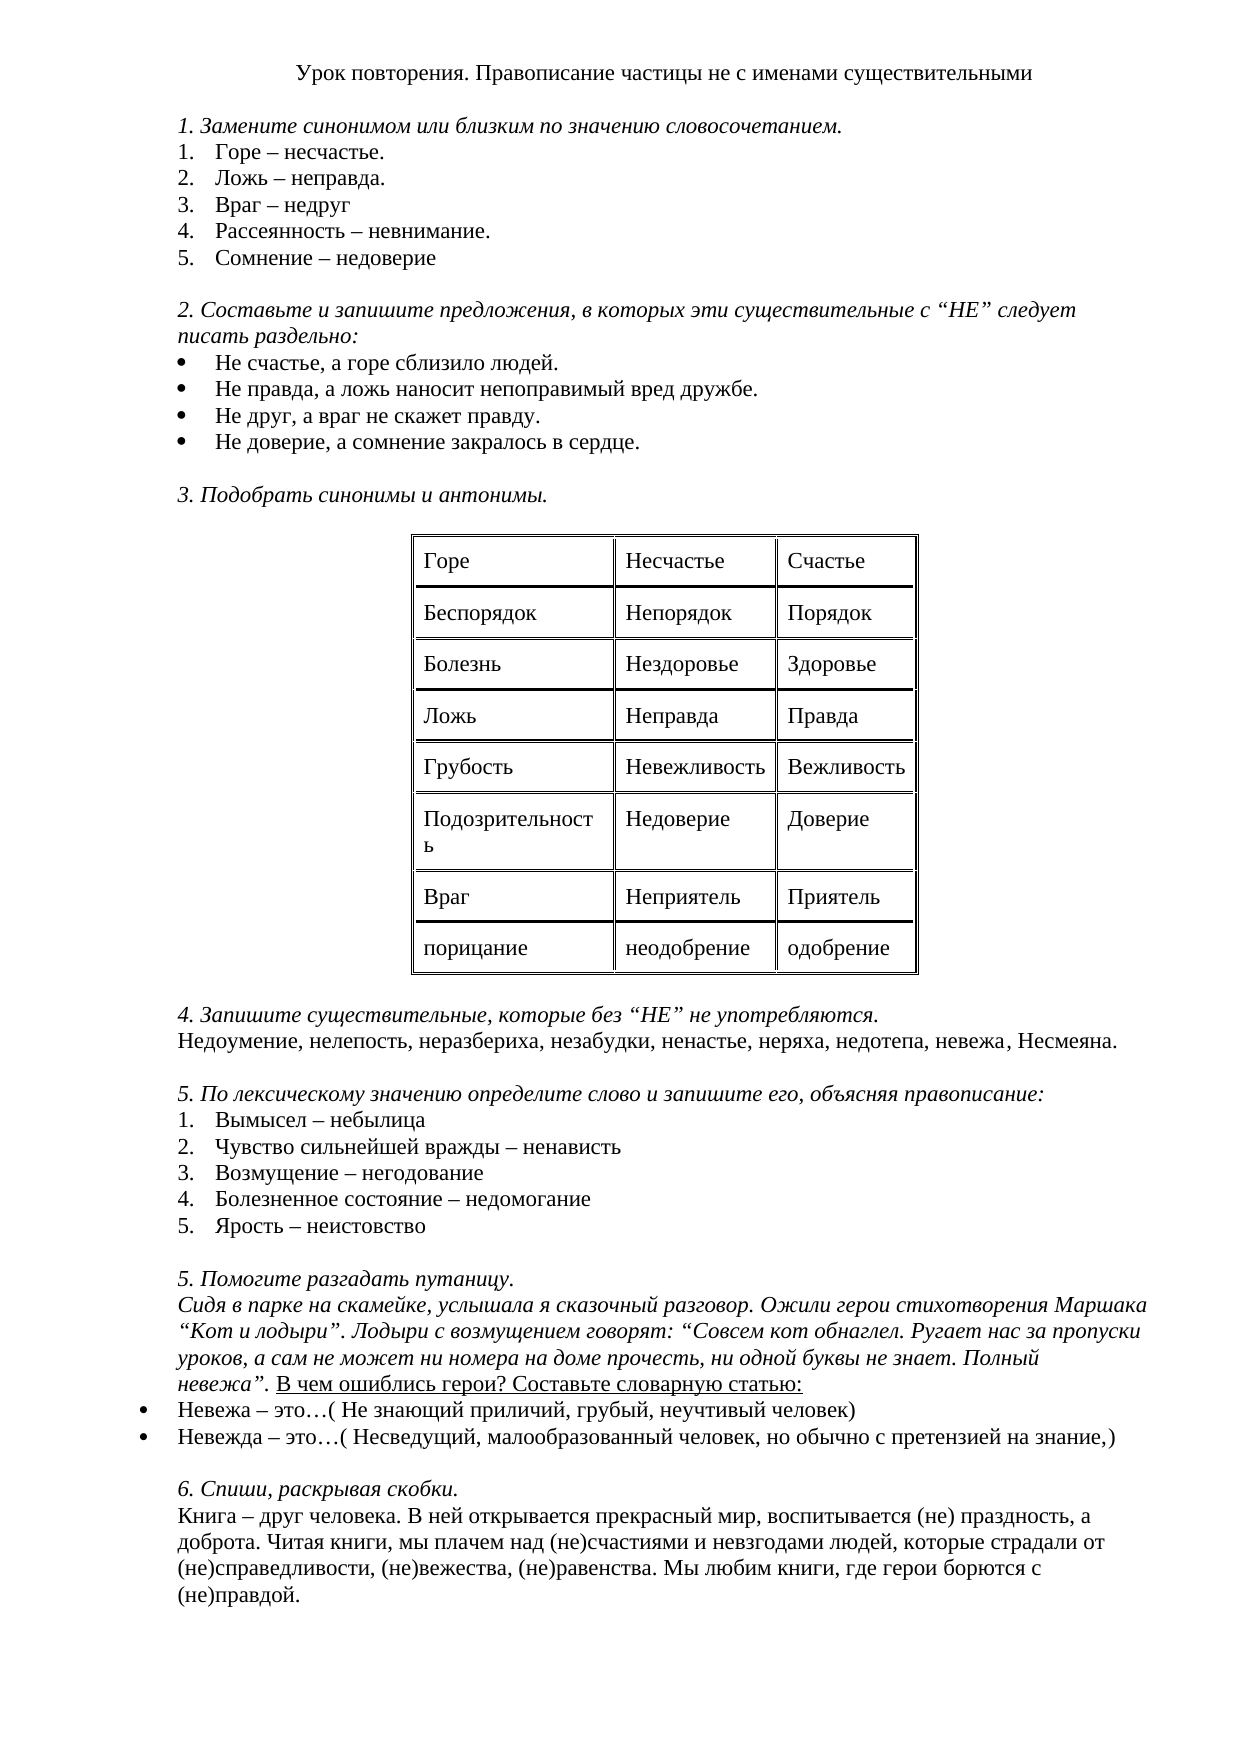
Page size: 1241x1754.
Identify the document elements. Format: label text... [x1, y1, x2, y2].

table_header Несчастье [615, 537, 777, 585]
list Горе – несчастье. [177, 138, 1152, 164]
list Вымысел – небылица [177, 1106, 1152, 1133]
list Не доверие, а сомнение закралось в сердце. [177, 428, 1152, 454]
table_cell Подозрительность [412, 791, 614, 868]
table_cell Болезнь [414, 636, 613, 688]
table_cell Приятель [778, 869, 916, 920]
list Не счастье, а горе сблизило людей. [177, 349, 1152, 375]
list Болезненное состояние – недомогание [177, 1186, 1152, 1212]
list Сомнение – недоверие [177, 243, 1152, 270]
text 5. Помогите разгадать путаницу. [177, 1264, 1152, 1291]
table_cell Враг [414, 869, 613, 920]
list Не правда, а ложь наносит непоправимый вред дружбе. [177, 375, 1152, 402]
table_header Счастье [777, 537, 915, 585]
table_cell Вежливость [778, 739, 916, 791]
table_cell Недоверие [616, 794, 775, 868]
list Рассеянность – невнимание. [177, 217, 1152, 243]
text 6. Спиши, раскрывая скобки. [177, 1475, 1152, 1502]
list Не друг, а враг не скажет правду. [177, 402, 1152, 428]
list Чувство сильнейшей вражды – ненависть [177, 1133, 1152, 1159]
table_cell порицание [414, 920, 614, 971]
table_cell Неприятель [616, 872, 775, 920]
table_cell Грубость [414, 739, 613, 791]
table_cell Доверие [777, 791, 917, 868]
text Недоумение, нелепость, неразбериха, незабудки, ненастье, неряха, недотепа, невежа, Несмеяна. [177, 1027, 1152, 1054]
table_cell Ложь [412, 688, 613, 739]
table_cell Неправда [616, 691, 775, 739]
list Враг – недруг [177, 191, 1152, 217]
table_cell неодобрение [615, 923, 777, 971]
table_cell одобрение [777, 920, 915, 971]
list Возмущение – негодование [177, 1159, 1152, 1186]
list Ярость – неистовство [177, 1212, 1152, 1238]
text Книга – друг человека. В ней открывается прекрасный мир, воспитывается (не) праздность, а доброта. Читая книги, мы плачем над (не)счастиями и невзгодами людей, которые страдали от (не)справедливости, (не)вежества, (не)равенства. Мы любим книги, где герои борются с (не)правдой. [177, 1502, 1152, 1607]
table_cell Здоровье [778, 636, 916, 688]
text 1. Замените синонимом или близким по значению словосочетанием. [177, 112, 1152, 138]
table_cell Беспорядок [414, 585, 613, 636]
text Урок повторения. Правописание частицы не с именами существительными [177, 59, 1152, 85]
list Невежа – это…( Не знающий приличий, грубый, неучтивый человек) [140, 1396, 1152, 1423]
table_header Горе [414, 537, 614, 585]
text 4. Запишите существительные, которые без “НЕ” не употребляются. [177, 1001, 1152, 1027]
text 5. По лексическому значению определите слово и запишите его, объясняя правописание: [177, 1080, 1152, 1106]
text 3. Подобрать синонимы и антонимы. [177, 481, 1152, 507]
table_cell Порядок [778, 585, 915, 636]
table_cell Непорядок [616, 588, 775, 636]
text Сидя в парке на скамейке, услышала я сказочный разговор. Ожили герои стихотворения Маршака “Кот и лодыри”. Лодыри с возмущением говорят: “Совсем кот обнаглел. Ругает нас за пропуски уроков, а сам не может ни номера на доме прочесть, ни одной буквы не знает. Полный невежа”. В чем ошиблись герои? Составьте словарную статью: [177, 1291, 1152, 1396]
list Ложь – неправда. [177, 164, 1152, 191]
table_cell Нездоровье [616, 640, 775, 688]
list Невежда – это…( Несведущий, малообразованный человек, но обычно с претензией на знание,) [140, 1423, 1152, 1449]
text 2. Составьте и запишите предложения, в которых эти существительные с “НЕ” следует писать раздельно: [177, 296, 1152, 349]
table_cell Невежливость [616, 743, 775, 791]
table_cell Правда [778, 688, 917, 739]
